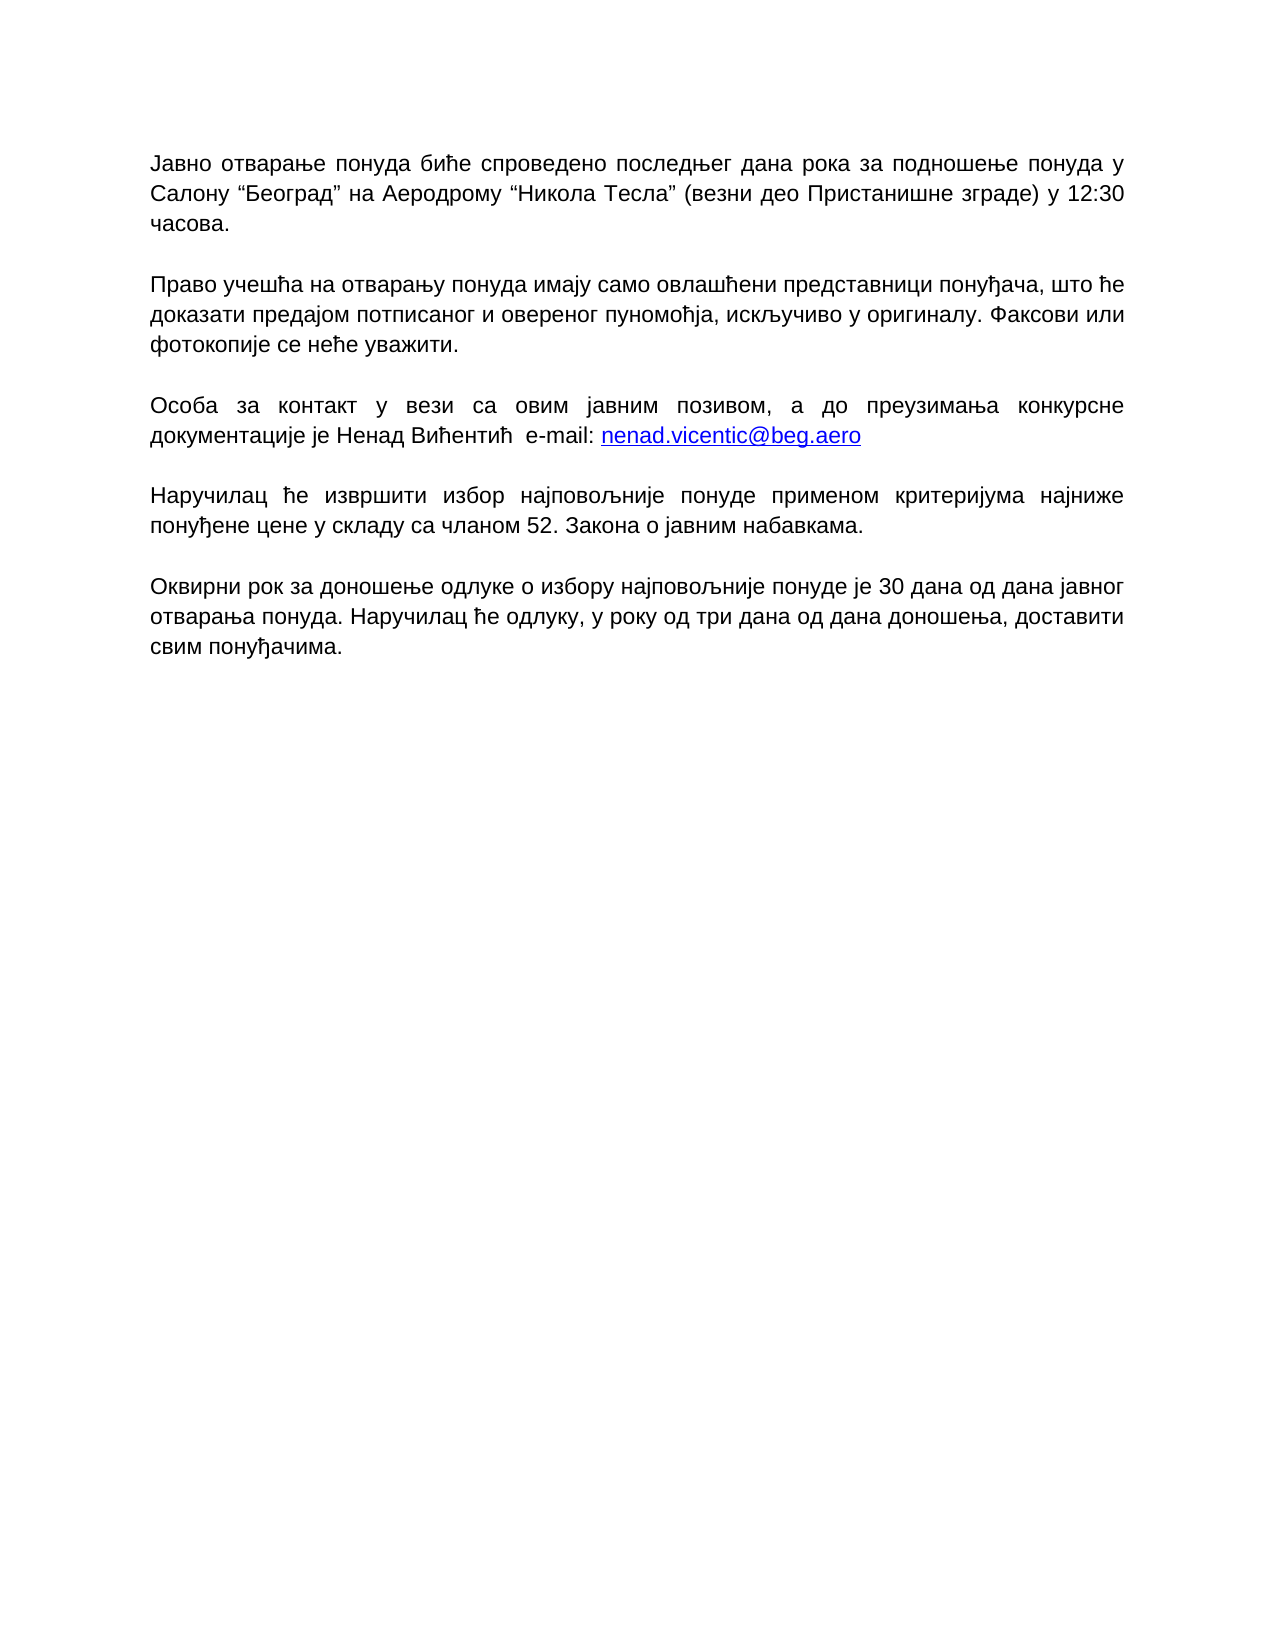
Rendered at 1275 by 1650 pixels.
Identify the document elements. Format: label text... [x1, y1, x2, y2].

text Оквирни рок за доношење одлуке о избору најповољније понуде је 30 дана од дана јавног отварања понуда. Наручилац ће одлуку, у року од три дана од дана доношења, доставити свим понуђачима. [150, 573, 1125, 660]
text Право учешћа на отварању понуда имају само овлашћени представници понуђача, што ће доказати предајом потписаног и овереног пуномоћја, искључиво у оригиналу. Факсови или фотокопије се неће уважити. [150, 271, 1125, 358]
text Јавно отварање понуда биће спроведено последњег дана рока за подношење понуда у Салону “Београд” на Аеродрому “Никола Тесла” (везни део Пристанишне зграде) у 12:30 часова. [150, 150, 1125, 237]
text Наручилац ће извршити избор најповољније понуде применом критеријума најниже понуђене цене у складу са чланом 52. Закона о јавним набавкама. [150, 482, 1125, 539]
text Особа за контакт у вези са овим јавним позивом, а до преузимања конкурсне документације је Ненад Вићентић е-mail: nenad.vicentic@beg.aero [150, 392, 1125, 448]
